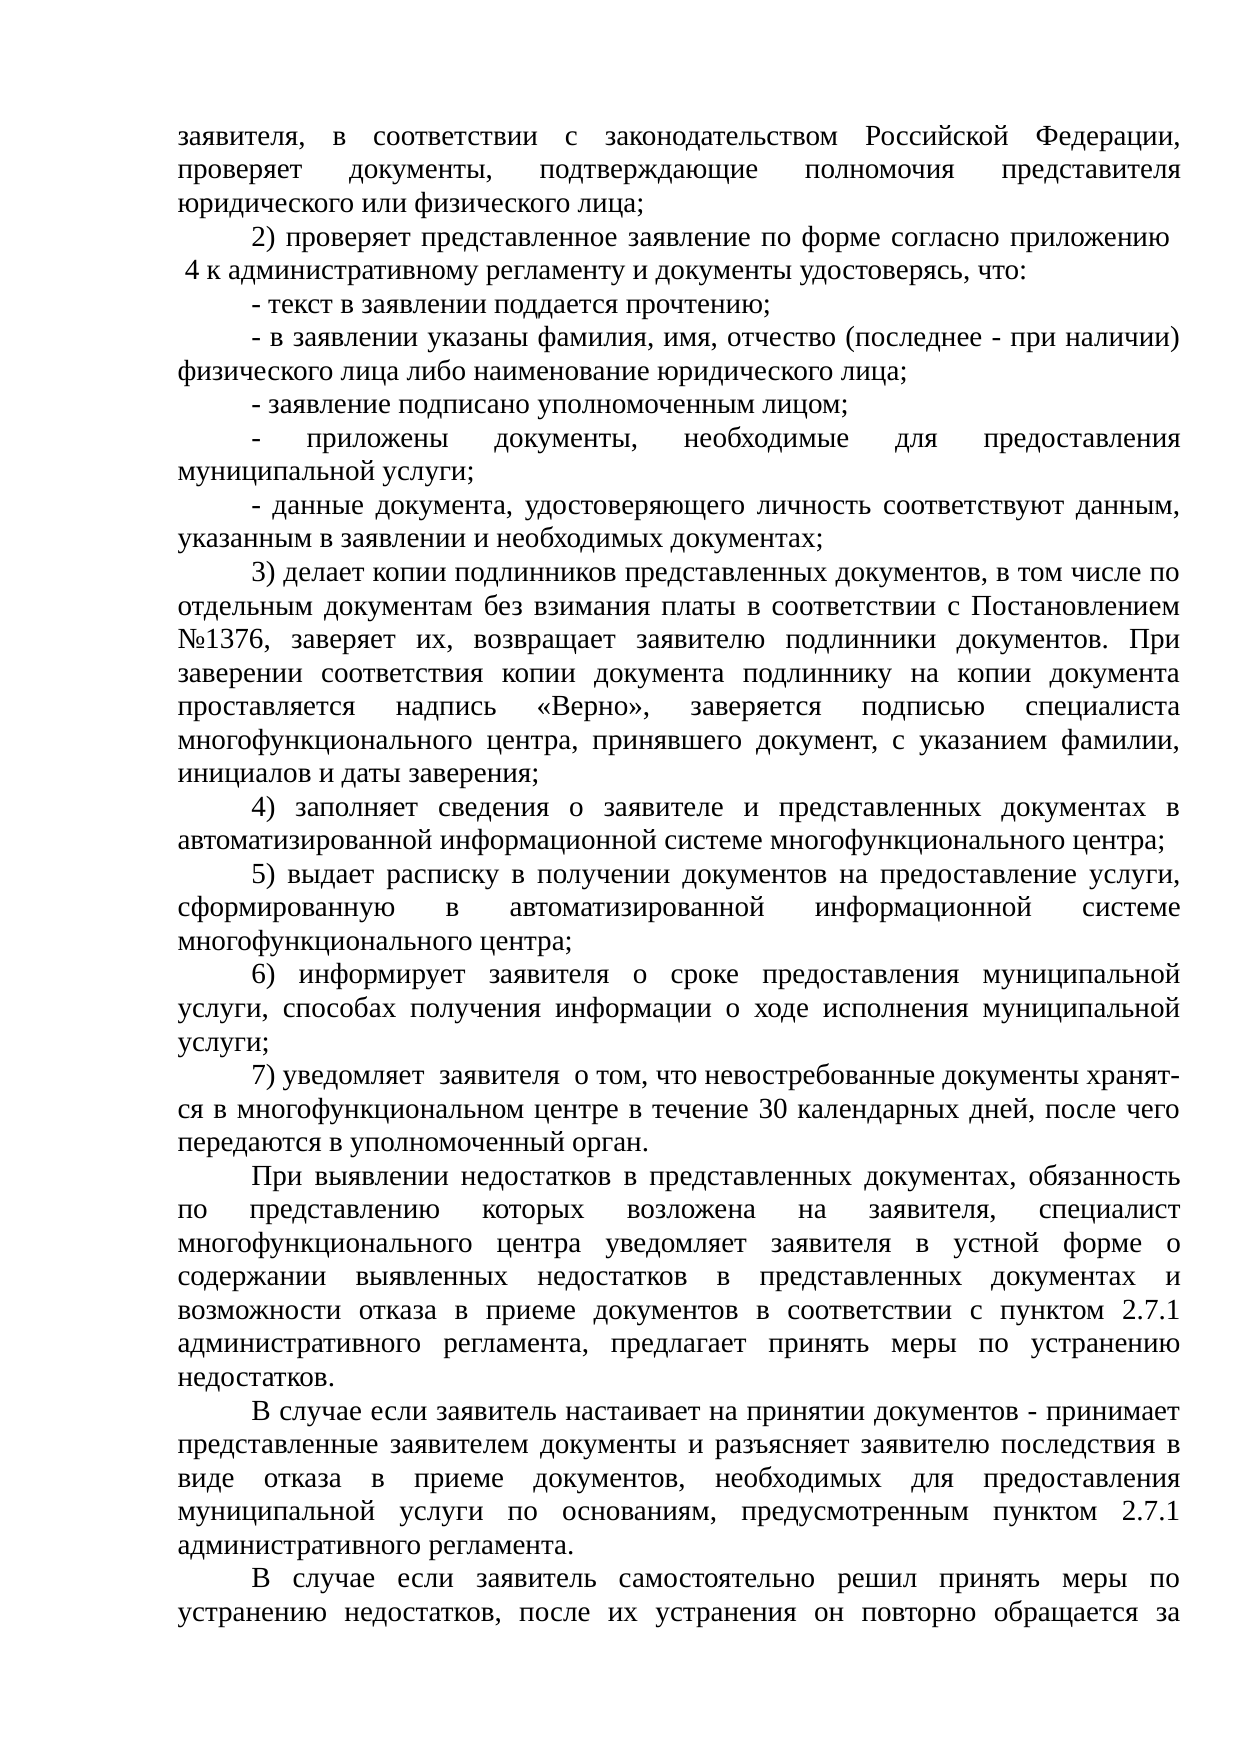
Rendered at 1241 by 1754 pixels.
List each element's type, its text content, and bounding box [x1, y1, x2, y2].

text 2) проверяет представленное заявление по форме согласно приложению 4 к административному регламенту и документы удостоверясь, что: [177, 219, 1181, 286]
text - приложены документы, необходимые для предоставления муниципальной услуги; [177, 420, 1181, 487]
text При выявлении недостатков в представленных документах, обязанность по представлению которых возложена на заявителя, специалист многофункционального центра уведомляет заявителя в устной форме о содержании выявленных недостатков в представленных документах и возможности отказа в приеме документов в соответствии с пунктом 2.7.1 административного регламента, предлагает принять меры по устранению недостатков. [177, 1158, 1181, 1393]
text - данные документа, удостоверяющего личность соответствуют данным, указанным в заявлении и необходимых документах; [177, 487, 1181, 554]
text - в заявлении указаны фамилия, имя, отчество (последнее - при наличии) физического лица либо наименование юридического лица; [177, 319, 1181, 386]
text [177, 118, 1181, 219]
text 7) уведомляет заявителя о том, что невостребованные документы хранят- [177, 1057, 1181, 1091]
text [177, 1560, 1181, 1627]
text ся в многофункциональном центре в течение 30 календарных дней, после чего передаются в уполномоченный орган. [177, 1091, 1181, 1158]
text 6) информирует заявителя о сроке предоставления муниципальной услуги, способах получения информации о ходе исполнения муниципальной услуги; [177, 957, 1181, 1057]
text 4) заполняет сведения о заявителе и представленных документах в автоматизированной информационной системе многофункционального центра; [177, 789, 1181, 856]
text - заявление подписано уполномоченным лицом; [177, 386, 1181, 420]
text 3) делает копии подлинников представленных документов, в том числе по отдельным документам без взимания платы в соответствии с Постановлением №1376, заверяет их, возвращает заявителю подлинники документов. При заверении соответствия копии документа подлиннику на копии документа проставляется надпись «Верно», заверяется подписью специалиста многофункционального центра, принявшего документ, с указанием фамилии, инициалов и даты заверения; [177, 554, 1181, 789]
text - текст в заявлении поддается прочтению; [177, 286, 1181, 319]
text В случае если заявитель настаивает на принятии документов - принимает представленные заявителем документы и разъясняет заявителю последствия в виде отказа в приеме документов, необходимых для предоставления муниципальной услуги по основаниям, предусмотренным пунктом 2.7.1 административного регламента. [177, 1393, 1181, 1560]
text 5) выдает расписку в получении документов на предоставление услуги, сформированную в автоматизированной информационной системе многофункционального центра; [177, 856, 1181, 957]
